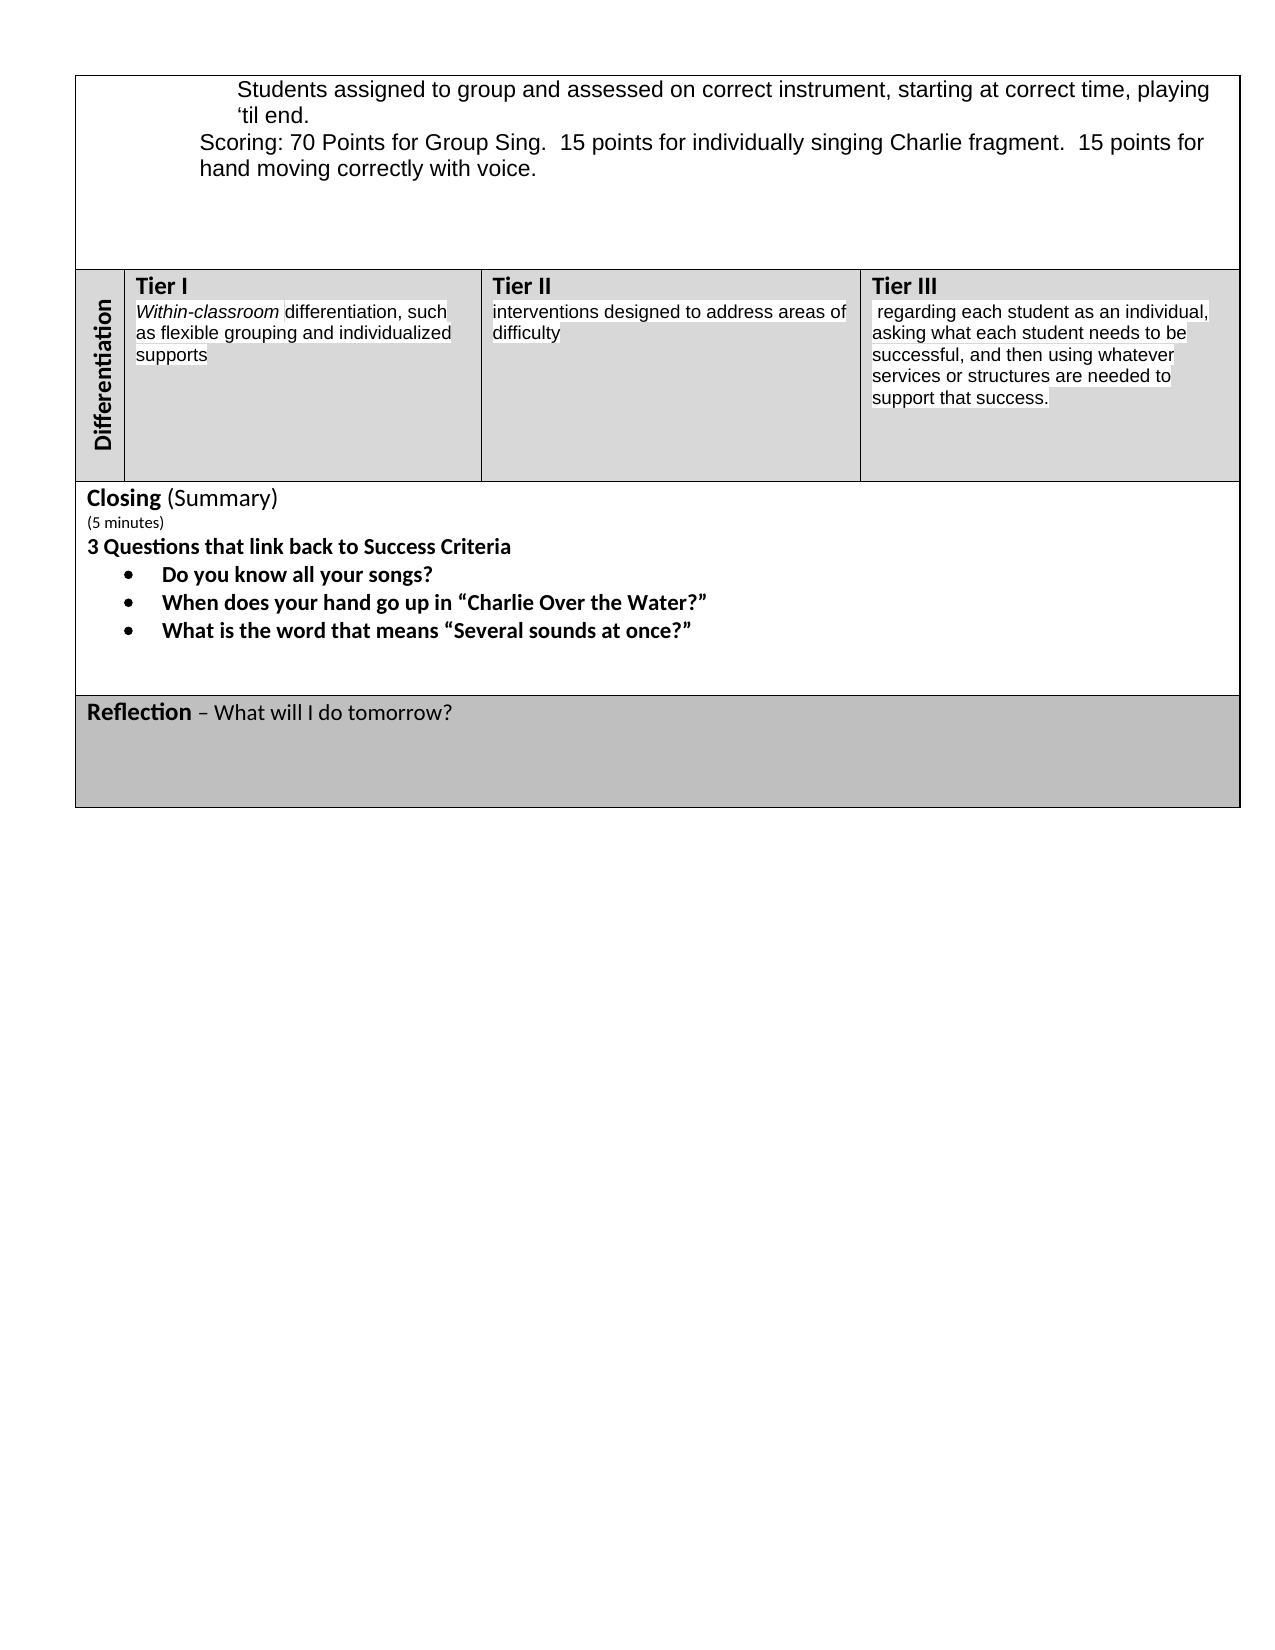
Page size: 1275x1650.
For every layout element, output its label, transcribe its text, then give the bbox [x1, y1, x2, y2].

table_cell Closing (Summary) (5 minutes) 3 Questions that link back to Success Criteria Do you know all your songs? When does your hand go up in “Charlie Over the Water?” What is the word that means “Several sounds at once?” [76, 482, 1239, 695]
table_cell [76, 76, 1239, 269]
table_cell Tier I Within-classroom differentiation, such as flexible grouping and individualized supports [125, 270, 481, 481]
table_cell Differentiation [76, 270, 124, 481]
table_cell Tier III regarding each student as an individual, asking what each student needs to be successful, and then using whatever services or structures are needed to support that success. [861, 270, 1239, 481]
table_cell Reflection – What will I do tomorrow? [76, 696, 1239, 807]
table_cell Tier II interventions designed to address areas of difficulty [482, 270, 860, 481]
